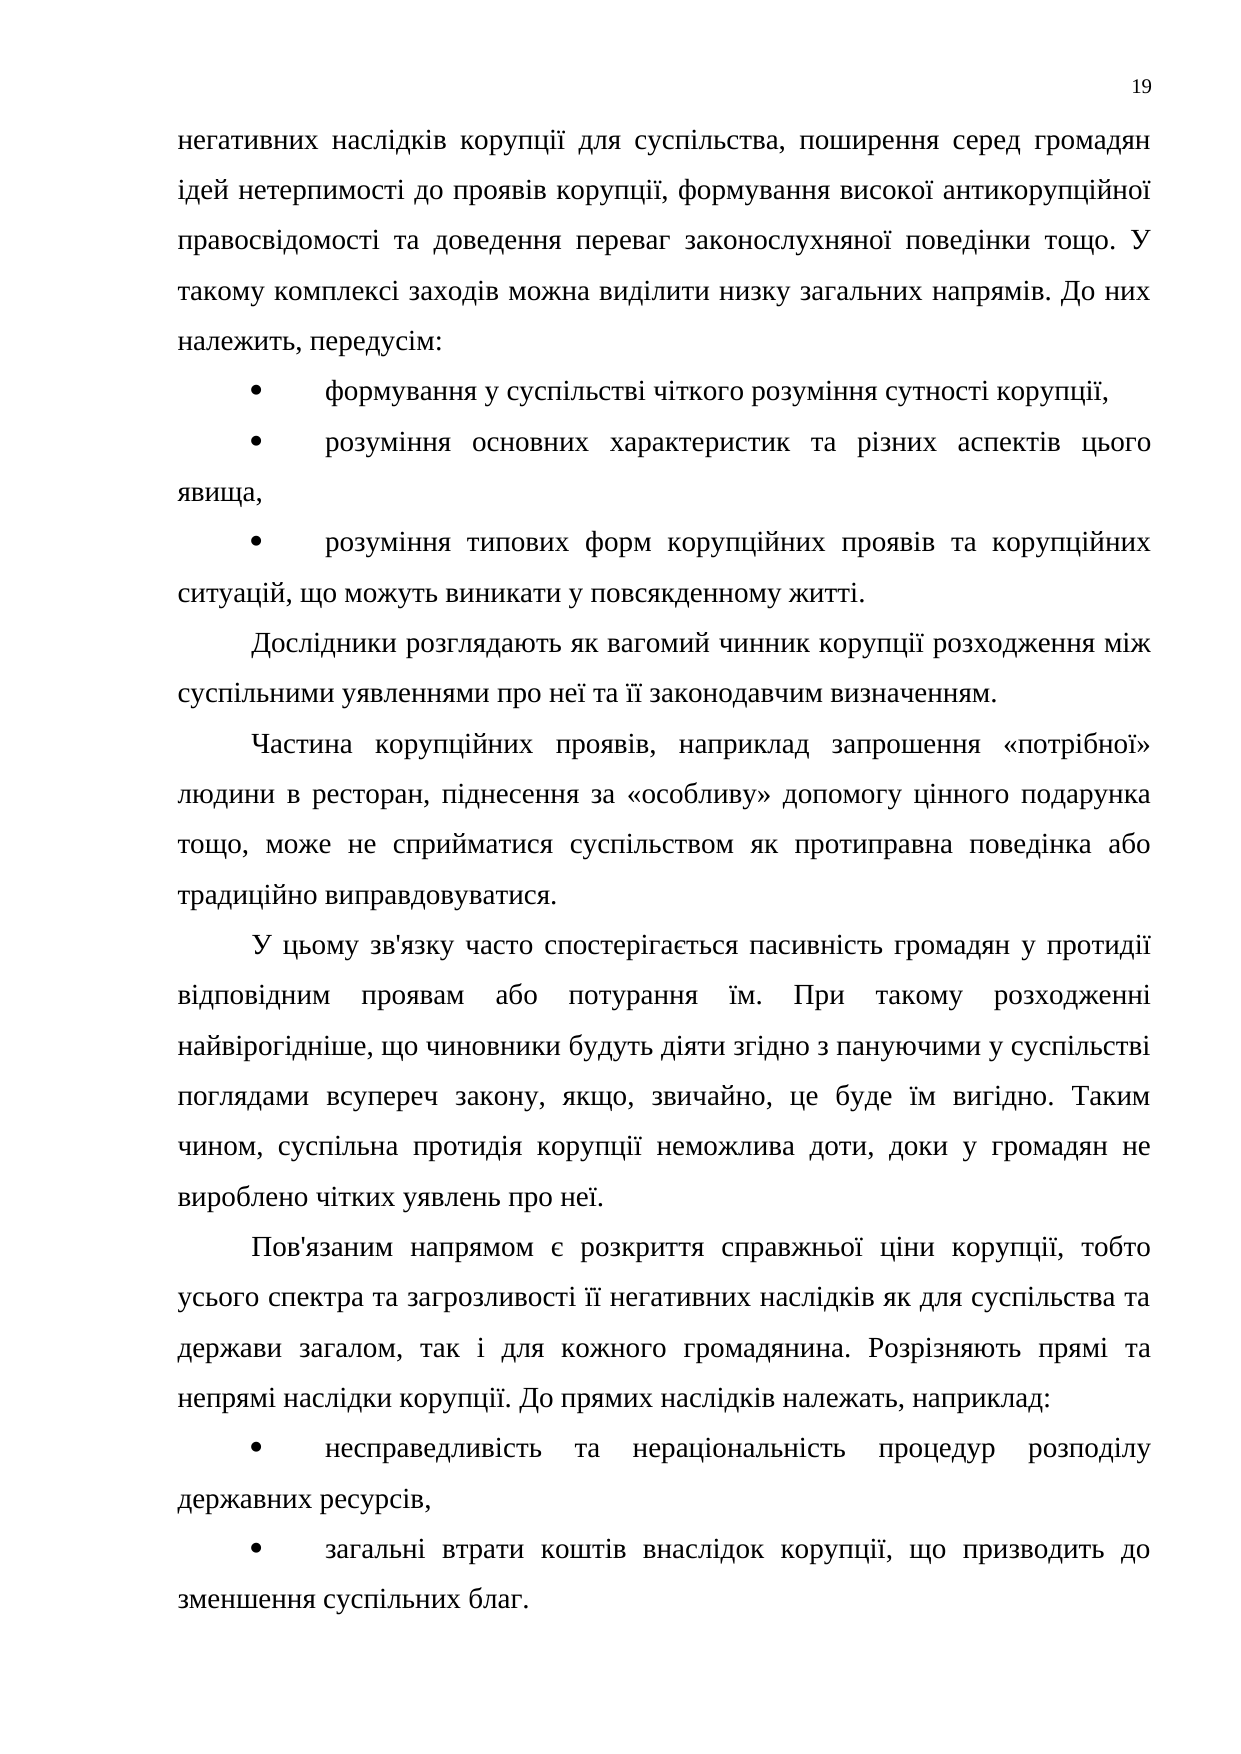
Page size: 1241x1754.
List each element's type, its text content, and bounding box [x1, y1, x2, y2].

text Пов'язаним напрямом є розкриття справжньої ціни корупції, тобто усього спектра та загрозливості її негативних наслідків як для суспільства та держави загалом, так і для кожного громадянина. Розрізняють прямі та непрямі наслідки корупції. До прямих наслідків належать, наприклад: [177, 1229, 1152, 1413]
list формування у суспільстві чіткого розуміння сутності корупції, [177, 373, 1152, 407]
list несправедливість та нераціональність процедур розподілу державних ресурсів, [177, 1430, 1152, 1514]
list розуміння типових форм корупційних проявів та корупційних ситуацій, що можуть виникати у повсякденному житті. [177, 524, 1152, 608]
text Частина корупційних проявів, наприклад запрошення «потрібної» людини в ресторан, піднесення за «особливу» допомогу цінного подарунка тощо, може не сприйматися суспільством як протиправна поведінка або традиційно виправдовуватися. [177, 726, 1152, 910]
text У цьому зв'язку часто спостерігається пасивність громадян у протидії відповідним проявам або потурання їм. При такому розходженні найвірогідніше, що чиновники будуть діяти згідно з пануючими у суспільстві поглядами всупереч закону, якщо, звичайно, це буде їм вигідно. Таким чином, суспільна протидія корупції неможлива доти, доки у громадян не вироблено чітких уявлень про неї. [177, 927, 1152, 1212]
list розуміння основних характеристик та різних аспектів цього явища, [177, 424, 1152, 508]
list загальні втрати коштів внаслідок корупції, що призводить до зменшення суспільних благ. [177, 1531, 1152, 1615]
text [177, 122, 1152, 357]
text Дослідники розглядають як вагомий чинник корупції розходження між суспільними уявленнями про неї та її законодавчим визначенням. [177, 625, 1152, 709]
